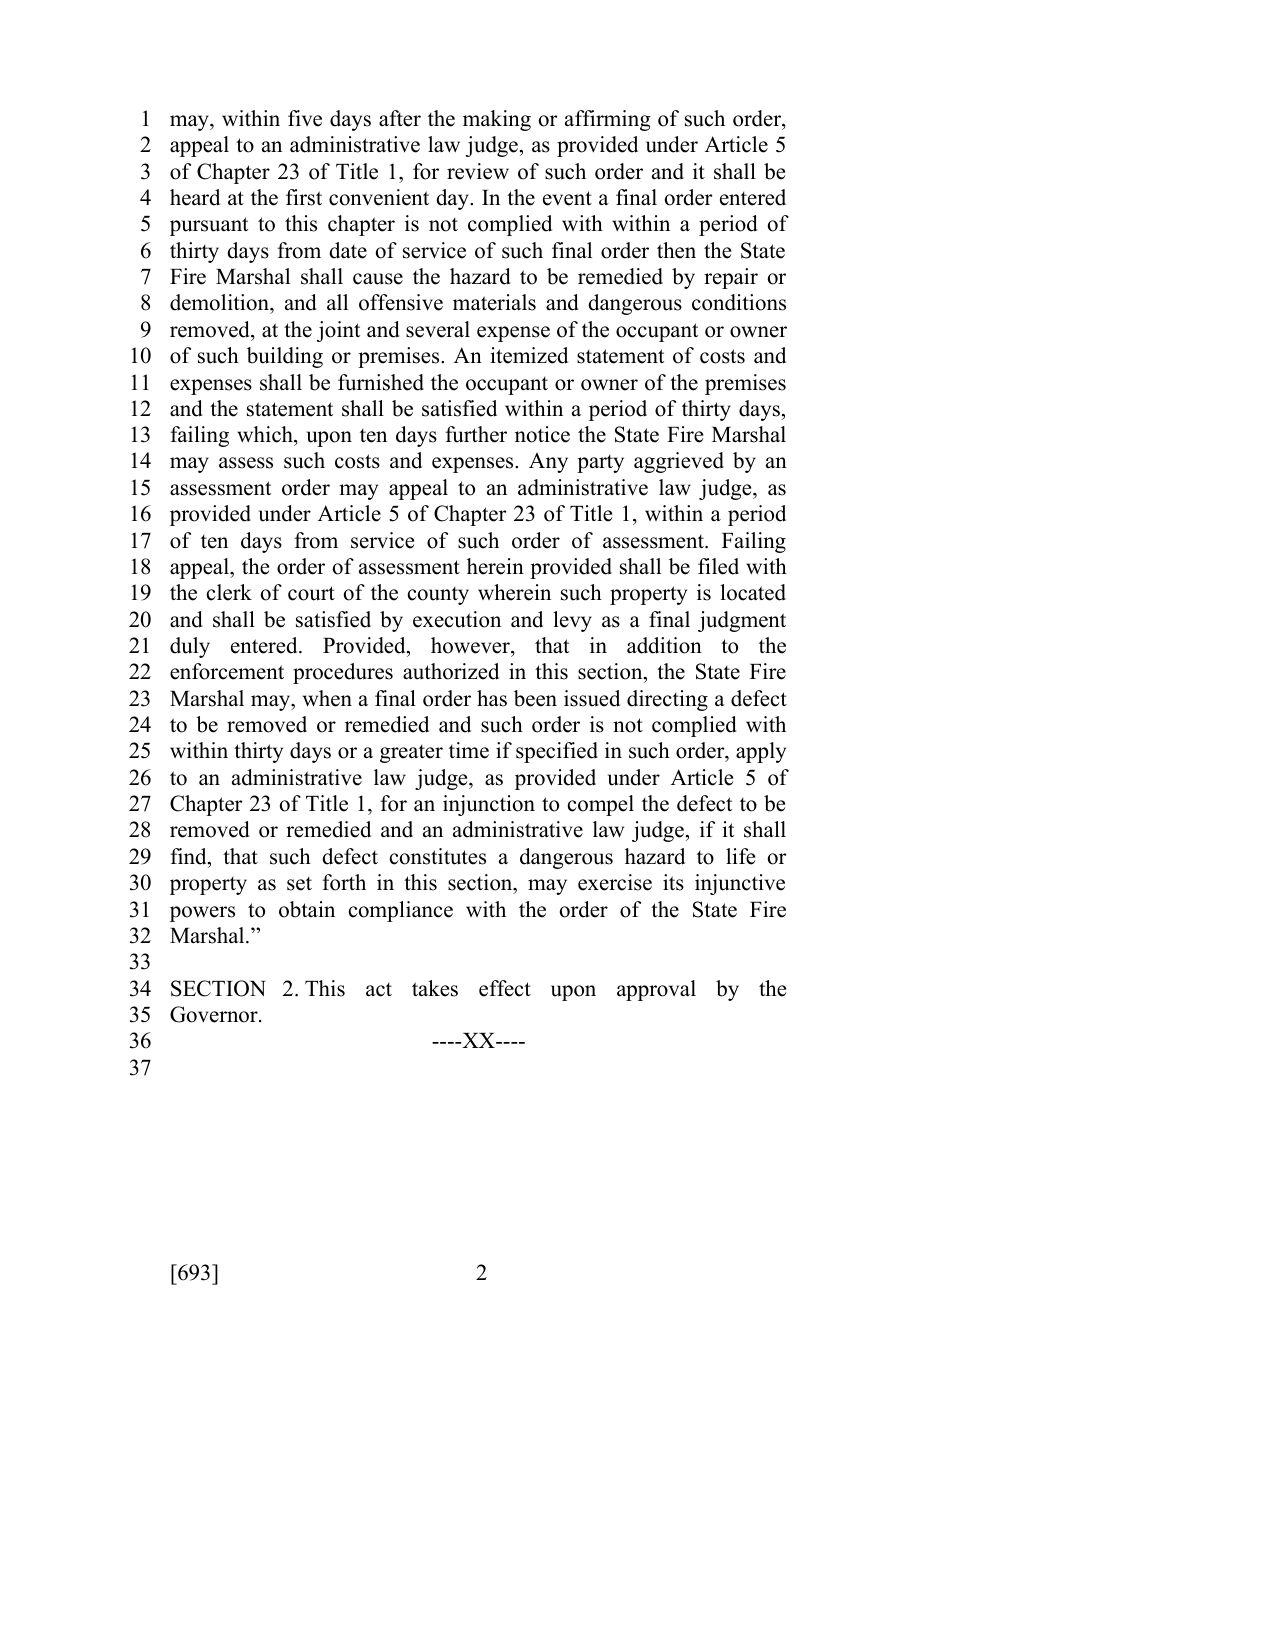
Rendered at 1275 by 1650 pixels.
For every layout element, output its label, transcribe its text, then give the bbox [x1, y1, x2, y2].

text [169, 105, 787, 948]
text SECTION 2. This act takes effect upon approval by the Governor. [169, 975, 787, 1027]
text ----XX---- [169, 1027, 787, 1054]
